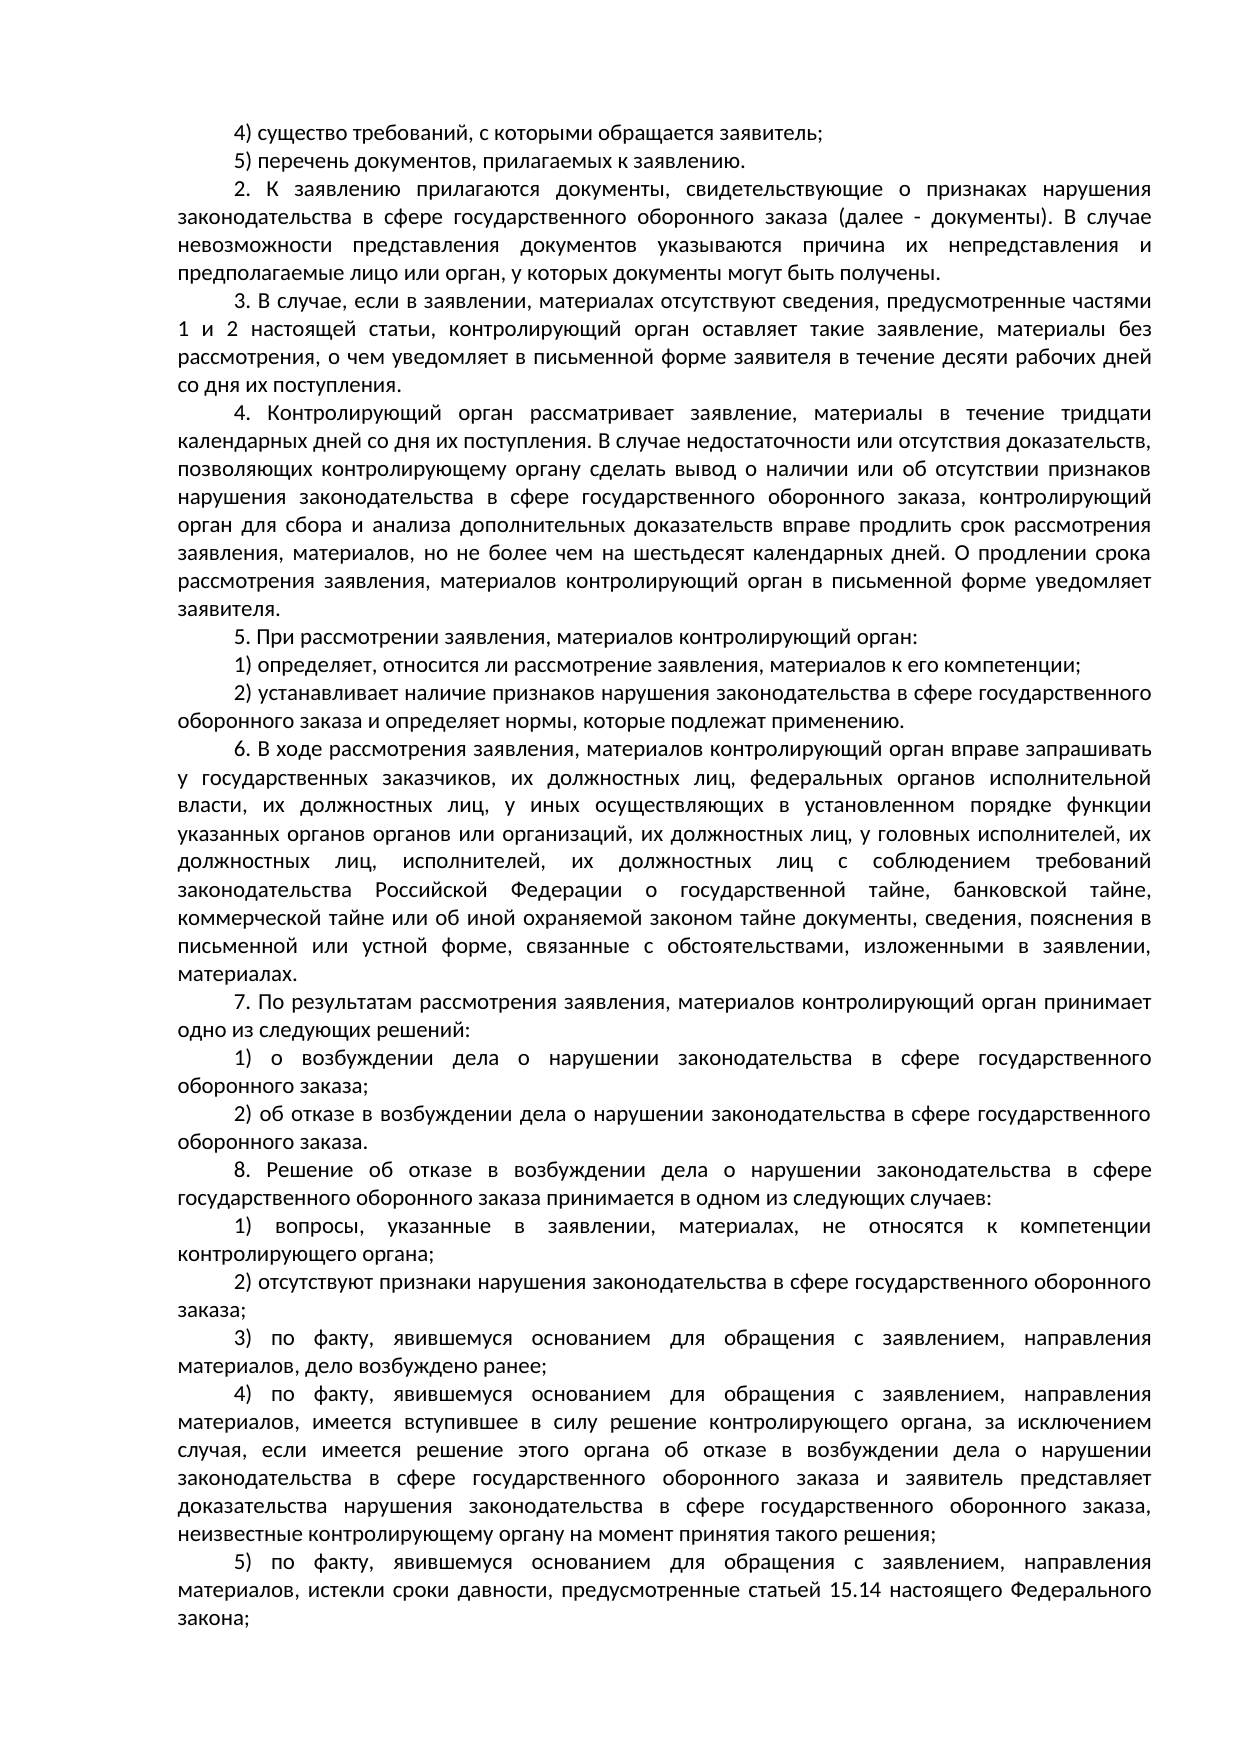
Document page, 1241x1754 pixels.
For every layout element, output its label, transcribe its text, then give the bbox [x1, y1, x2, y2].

text 4. Контролирующий орган рассматривает заявление, материалы в течение тридцати календарных дней со дня их поступления. В случае недостаточности или отсутствия доказательств, позволяющих контролирующему органу сделать вывод о наличии или об отсутствии признаков нарушения законодательства в сфере государственного оборонного заказа, контролирующий орган для сбора и анализа дополнительных доказательств вправе продлить срок рассмотрения заявления, материалов, но не более чем на шестьдесят календарных дней. О продлении срока рассмотрения заявления, материалов контролирующий орган в письменной форме уведомляет заявителя. [177, 398, 1152, 622]
text 2. К заявлению прилагаются документы, свидетельствующие о признаках нарушения законодательства в сфере государственного оборонного заказа (далее - документы). В случае невозможности представления документов указываются причина их непредставления и предполагаемые лицо или орган, у которых документы могут быть получены. [177, 174, 1152, 286]
text 2) устанавливает наличие признаков нарушения законодательства в сфере государственного оборонного заказа и определяет нормы, которые подлежат применению. [177, 678, 1152, 734]
text 3) по факту, явившемуся основанием для обращения с заявлением, направления материалов, дело возбуждено ранее; [177, 1323, 1152, 1379]
text 2) об отказе в возбуждении дела о нарушении законодательства в сфере государственного оборонного заказа. [177, 1099, 1152, 1155]
text 2) отсутствуют признаки нарушения законодательства в сфере государственного оборонного заказа; [177, 1267, 1152, 1323]
text 5) по факту, явившемуся основанием для обращения с заявлением, направления материалов, истекли сроки давности, предусмотренные статьей 15.14 настоящего Федерального закона; [177, 1547, 1152, 1631]
text 6. В ходе рассмотрения заявления, материалов контролирующий орган вправе запрашивать у государственных заказчиков, их должностных лиц, федеральных органов исполнительной власти, их должностных лиц, у иных осуществляющих в установленном порядке функции указанных органов органов или организаций, их должностных лиц, у головных исполнителей, их должностных лиц, исполнителей, их должностных лиц с соблюдением требований законодательства Российской Федерации о государственной тайне, банковской тайне, коммерческой тайне или об иной охраняемой законом тайне документы, сведения, пояснения в письменной или устной форме, связанные с обстоятельствами, изложенными в заявлении, материалах. [177, 734, 1152, 987]
text 1) определяет, относится ли рассмотрение заявления, материалов к его компетенции; [177, 651, 1152, 678]
text 4) существо требований, с которыми обращается заявитель; [177, 118, 1152, 146]
text 7. По результатам рассмотрения заявления, материалов контролирующий орган принимает одно из следующих решений: [177, 987, 1152, 1043]
text 3. В случае, если в заявлении, материалах отсутствуют сведения, предусмотренные частями 1 и 2 настоящей статьи, контролирующий орган оставляет такие заявление, материалы без рассмотрения, о чем уведомляет в письменной форме заявителя в течение десяти рабочих дней со дня их поступления. [177, 286, 1152, 398]
text 5. При рассмотрении заявления, материалов контролирующий орган: [177, 622, 1152, 651]
text 8. Решение об отказе в возбуждении дела о нарушении законодательства в сфере государственного оборонного заказа принимается в одном из следующих случаев: [177, 1155, 1152, 1211]
text 4) по факту, явившемуся основанием для обращения с заявлением, направления материалов, имеется вступившее в силу решение контролирующего органа, за исключением случая, если имеется решение этого органа об отказе в возбуждении дела о нарушении законодательства в сфере государственного оборонного заказа и заявитель представляет доказательства нарушения законодательства в сфере государственного оборонного заказа, неизвестные контролирующему органу на момент принятия такого решения; [177, 1379, 1152, 1547]
text 1) о возбуждении дела о нарушении законодательства в сфере государственного оборонного заказа; [177, 1043, 1152, 1099]
text 1) вопросы, указанные в заявлении, материалах, не относятся к компетенции контролирующего органа; [177, 1211, 1152, 1267]
text 5) перечень документов, прилагаемых к заявлению. [177, 146, 1152, 174]
